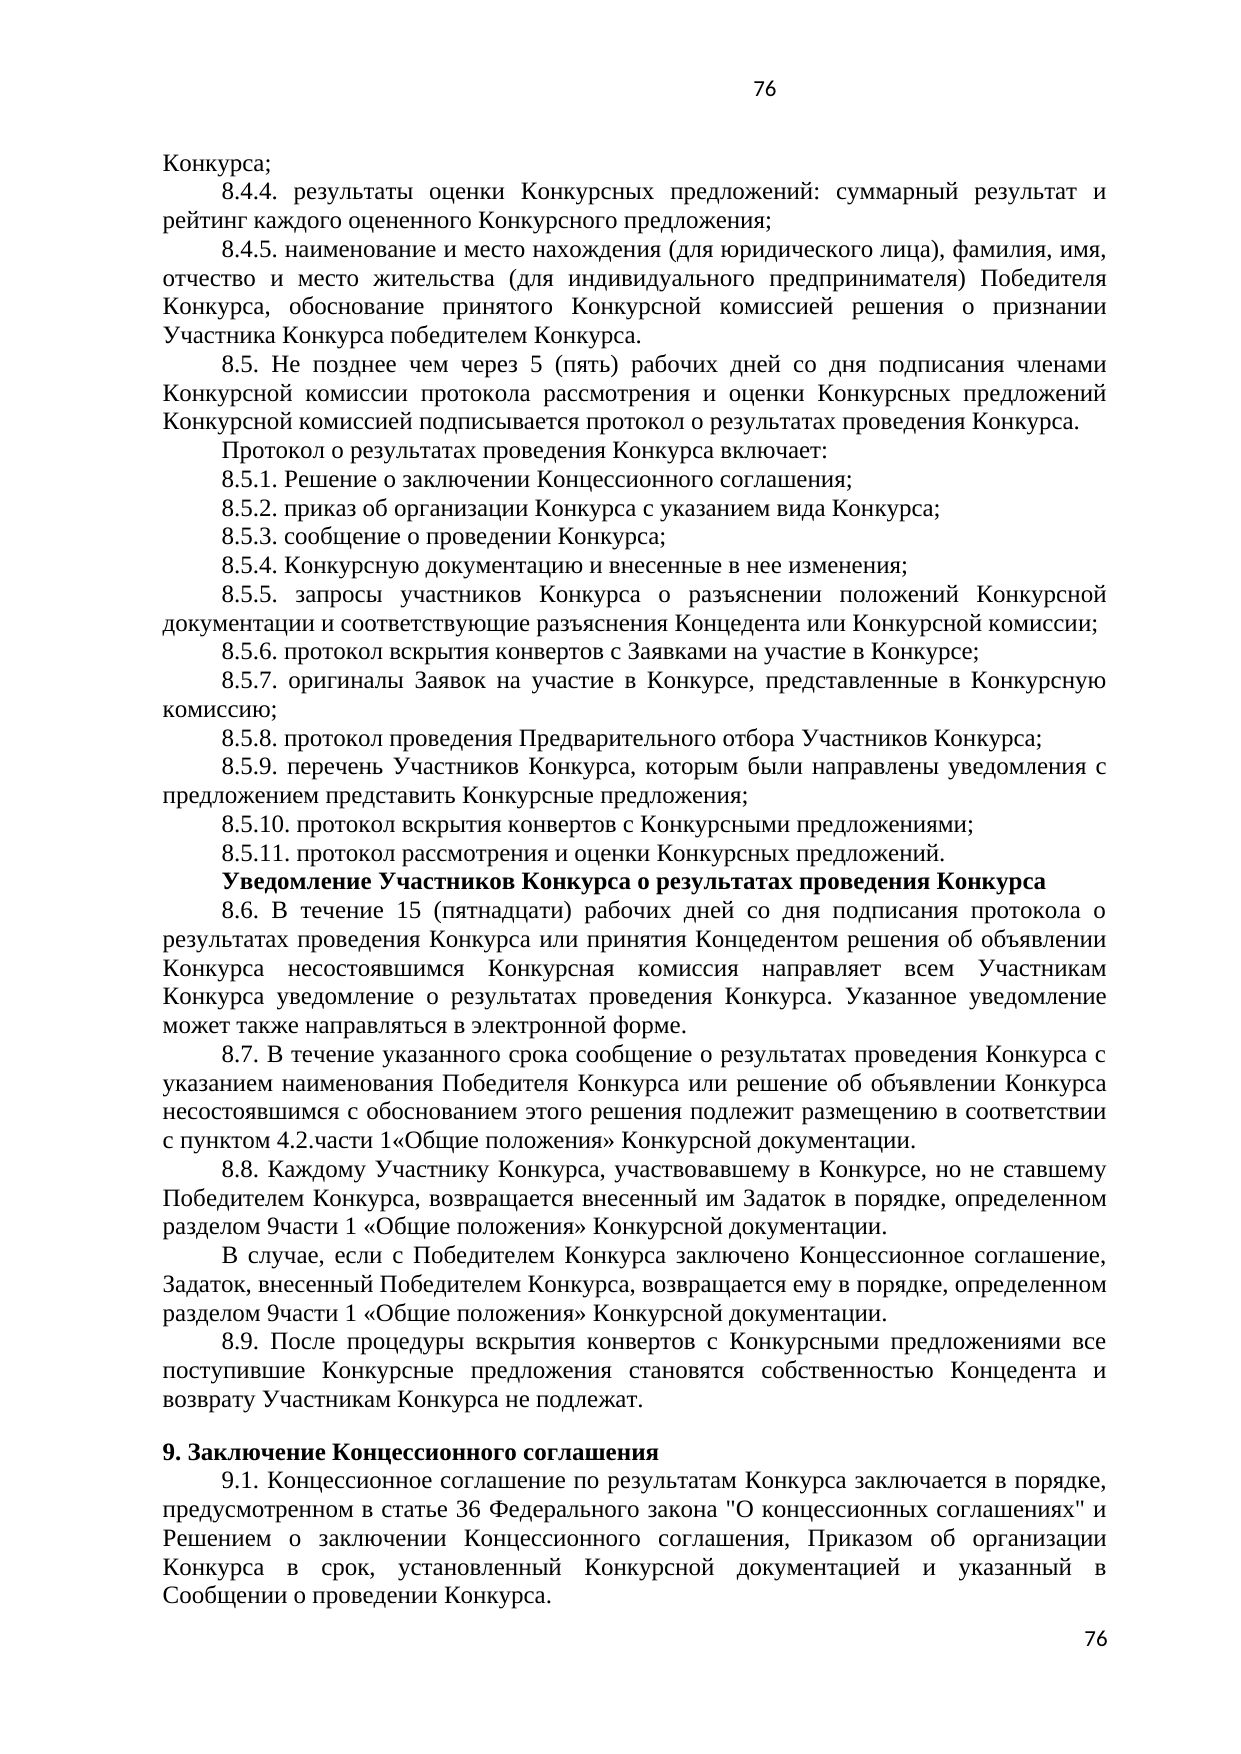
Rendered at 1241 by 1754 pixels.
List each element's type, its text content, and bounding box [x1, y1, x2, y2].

text 8.5.5. запросы участников Конкурса о разъяснении положений Конкурсной документации и соответствующие разъяснения Концедента или Конкурсной комиссии; [162, 579, 1107, 636]
text 8.6. В течение 15 (пятнадцати) рабочих дней со дня подписания протокола о результатах проведения Конкурса или принятия Концедентом решения об объявлении Конкурса несостоявшимся Конкурсная комиссия направляет всем Участникам Конкурса уведомление о результатах проведения Конкурса. Указанное уведомление может также направляться в электронной форме. [162, 895, 1107, 1039]
text 8.5.6. протокол вскрытия конвертов с Заявками на участие в Конкурсе; [162, 636, 1107, 665]
text 8.5.7. оригиналы Заявок на участие в Конкурсе, представленные в Конкурсную комиссию; [162, 665, 1107, 723]
text 8.4.5. наименование и место нахождения (для юридического лица), фамилия, имя, отчество и место жительства (для индивидуального предпринимателя) Победителя Конкурса, обоснование принятого Конкурсной комиссией решения о признании Участника Конкурса победителем Конкурса. [162, 234, 1107, 349]
text 8.5. Не позднее чем через 5 (пять) рабочих дней со дня подписания членами Конкурсной комиссии протокола рассмотрения и оценки Конкурсных предложений Конкурсной комиссией подписывается протокол о результатах проведения Конкурса. [162, 349, 1107, 435]
text 8.5.4. Конкурсную документацию и внесенные в нее изменения; [162, 550, 1107, 579]
text 8.7. В течение указанного срока сообщение о результатах проведения Конкурса с указанием наименования Победителя Конкурса или решение об объявлении Конкурса несостоявшимся с обоснованием этого решения подлежит размещению в соответствии с пунктом 4.2.части 1«Общие положения» Конкурсной документации. [162, 1039, 1107, 1154]
text 8.5.2. приказ об организации Конкурса с указанием вида Конкурса; [162, 493, 1107, 521]
text 8.5.10. протокол вскрытия конвертов с Конкурсными предложениями; [162, 809, 1107, 838]
text 8.5.1. Решение о заключении Концессионного соглашения; [162, 464, 1107, 493]
text 8.8. Каждому Участнику Конкурса, участвовавшему в Конкурсе, но не ставшему Победителем Конкурса, возвращается внесенный им Задаток в порядке, определенном разделом 9части 1 «Общие положения» Конкурсной документации. [162, 1154, 1107, 1240]
text В случае, если с Победителем Конкурса заключено Концессионное соглашение, Задаток, внесенный Победителем Конкурса, возвращается ему в порядке, определенном разделом 9части 1 «Общие положения» Конкурсной документации. [162, 1240, 1107, 1326]
text 8.5.11. протокол рассмотрения и оценки Конкурсных предложений. [162, 838, 1107, 866]
text 8.5.8. протокол проведения Предварительного отбора Участников Конкурса; [162, 723, 1107, 751]
text Протокол о результатах проведения Конкурса включает: [162, 435, 1107, 464]
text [162, 148, 1107, 176]
text 8.9. После процедуры вскрытия конвертов с Конкурсными предложениями все поступившие Конкурсные предложения становятся собственностью Концедента и возврату Участникам Конкурса не подлежат. [162, 1326, 1107, 1413]
text Уведомление Участников Конкурса о результатах проведения Конкурса [162, 866, 1107, 895]
text 8.5.9. перечень Участников Конкурса, которым были направлены уведомления с предложением представить Конкурсные предложения; [162, 751, 1107, 809]
text 9. Заключение Концессионного соглашения [162, 1437, 1107, 1466]
text 9.1. Концессионное соглашение по результатам Конкурса заключается в порядке, предусмотренном в статье 36 Федерального закона "О концессионных соглашениях" и Решением о заключении Концессионного соглашения, Приказом об организации Конкурса в срок, установленный Конкурсной документацией и указанный в Сообщении о проведении Конкурса. [162, 1466, 1107, 1609]
text 8.5.3. сообщение о проведении Конкурса; [162, 521, 1107, 550]
text 8.4.4. результаты оценки Конкурсных предложений: суммарный результат и рейтинг каждого оцененного Конкурсного предложения; [162, 176, 1107, 234]
